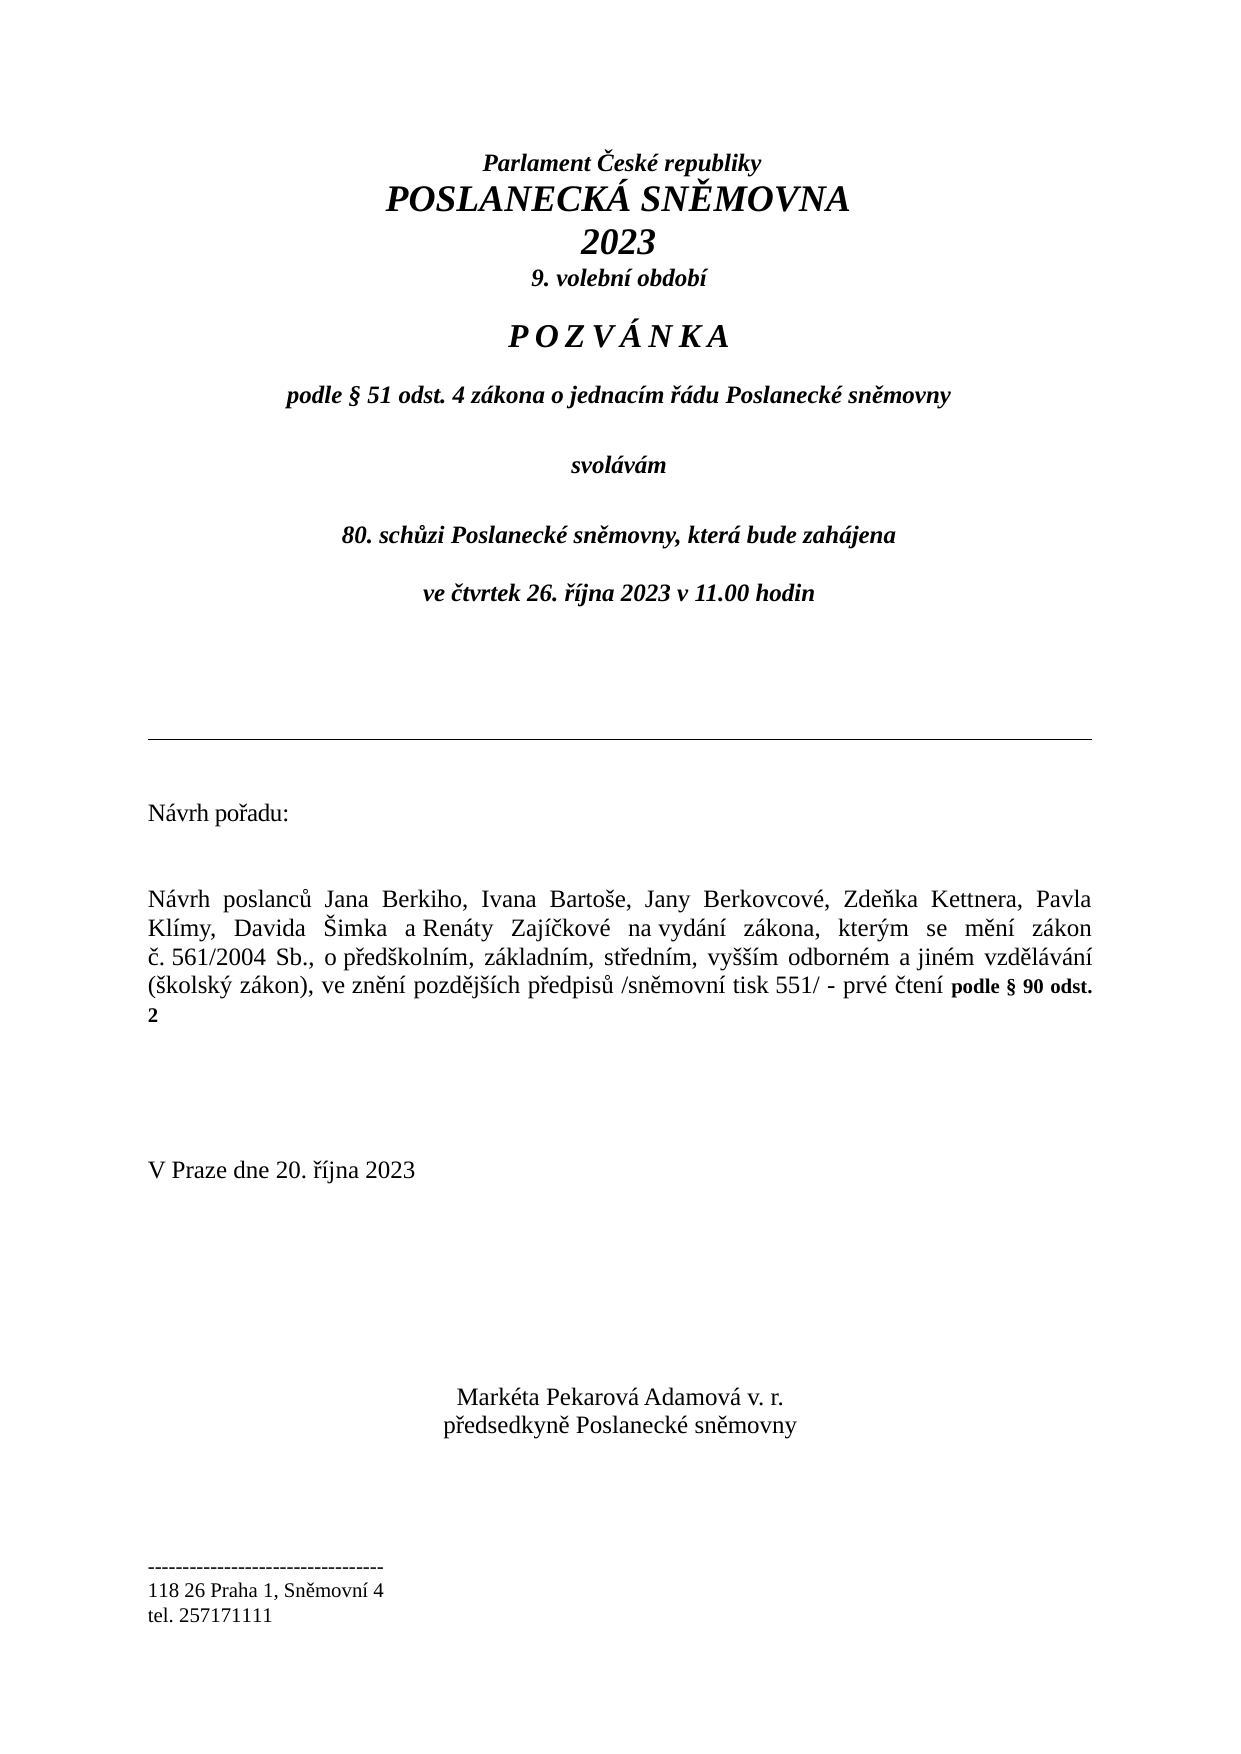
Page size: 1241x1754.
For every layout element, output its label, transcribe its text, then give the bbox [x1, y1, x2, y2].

text 80. schůzi Poslanecké sněmovny, která bude zahájena [148, 521, 1092, 549]
text ve čtvrtek 26. října 2023 v 11.00 hodin [148, 578, 1092, 607]
text svolávám [148, 450, 1092, 479]
text POZVÁNKA [148, 316, 1092, 355]
text 118 26 Praha 1, Sněmovní 4 [148, 1578, 1092, 1602]
text 9. volební období [148, 263, 1092, 291]
text podle § 51 odst. 4 zákona o jednacím řádu Poslanecké sněmovny [148, 380, 1092, 408]
text Návrh poslanců Jana Berkiho, Ivana Bartoše, Jany Berkovcové, Zdeňka Kettnera, Pavla Klímy, Davida Šimka a Renáty Zajíčkové na vydání zákona, kterým se mění zákon č. 561/2004 Sb., o předškolním, základním, středním, vyšším odborném a jiném vzdělávání (školský zákon), ve znění pozdějších předpisů /sněmovní tisk 551/ - prvé čtení podle § 90 odst. 2 [148, 884, 1092, 1028]
text POSLANECKÁ SNĚMOVNA [148, 176, 1092, 219]
text Parlament České republiky [148, 148, 1092, 176]
text předsedkyně Poslanecké sněmovny [148, 1411, 1092, 1439]
text Markéta Pekarová Adamová v. r. [148, 1382, 1092, 1411]
text Návrh pořadu: [148, 798, 1092, 827]
text tel. 257171111 [148, 1602, 1092, 1627]
text V Praze dne 20. října 2023 [148, 1156, 1092, 1184]
text 2023 [148, 219, 1092, 263]
text ---------------------------------- [148, 1554, 1092, 1578]
